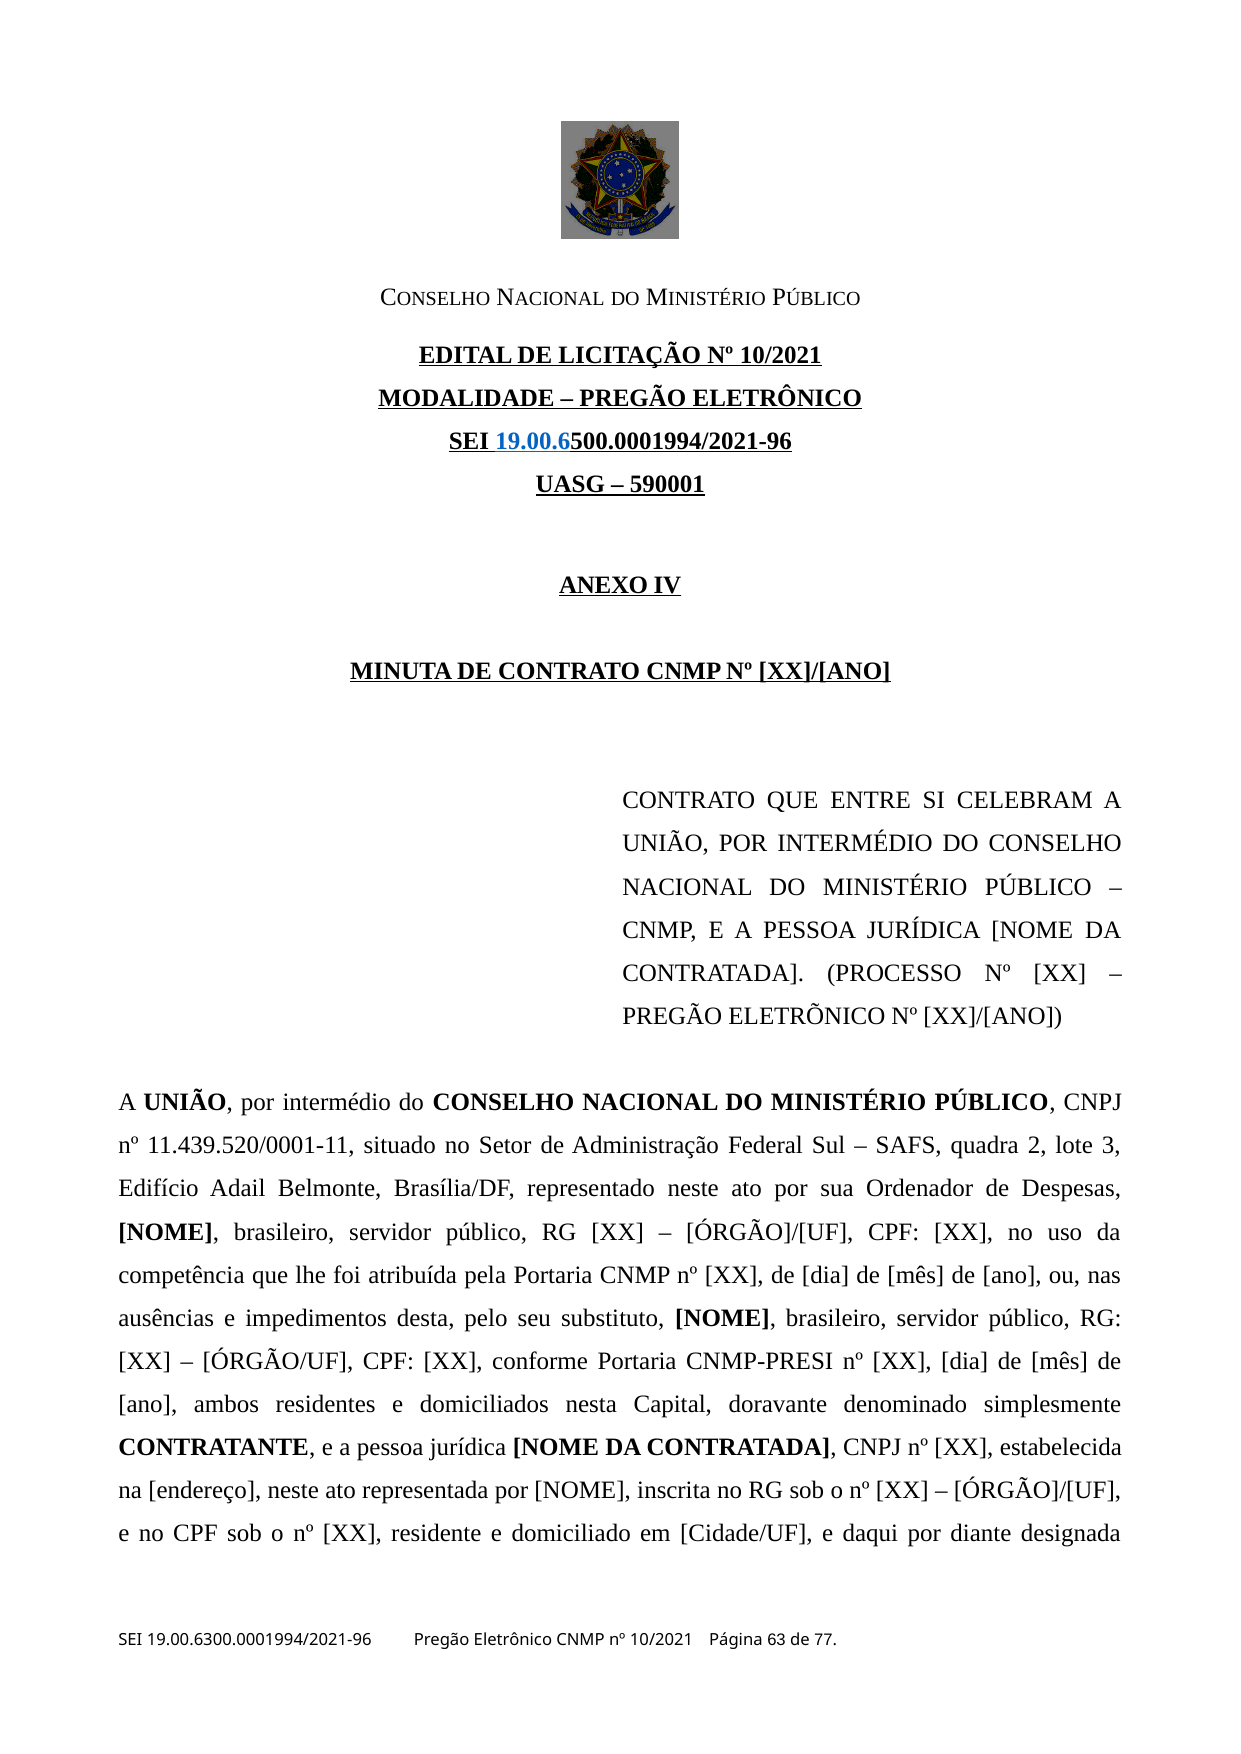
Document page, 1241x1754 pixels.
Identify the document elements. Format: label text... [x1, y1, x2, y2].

text ANEXO IV [118, 570, 1122, 598]
text MINUTA DE CONTRATO CNMP Nº [XX]/[ANO] [118, 656, 1122, 685]
text SEI 19.00.6500.0001994/2021-96 [118, 426, 1122, 455]
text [118, 1087, 1122, 1547]
text MODALIDADE – PREGÃO ELETRÔNICO [118, 383, 1122, 412]
text EDITAL DE LICITAÇÃO Nº 10/2021 [118, 340, 1122, 368]
text UASG – 590001 [118, 469, 1122, 498]
text CONTRATO QUE ENTRE SI CELEBRAM A UNIÃO, POR INTERMÉDIO DO CONSELHO NACIONAL DO MINISTÉRIO PÚBLICO – CNMP, E A PESSOA JURÍDICA [NOME DA CONTRATADA]. (PROCESSO Nº [XX] – PREGÃO ELETRÕNICO Nº [XX]/[ANO]) [622, 785, 1122, 1030]
